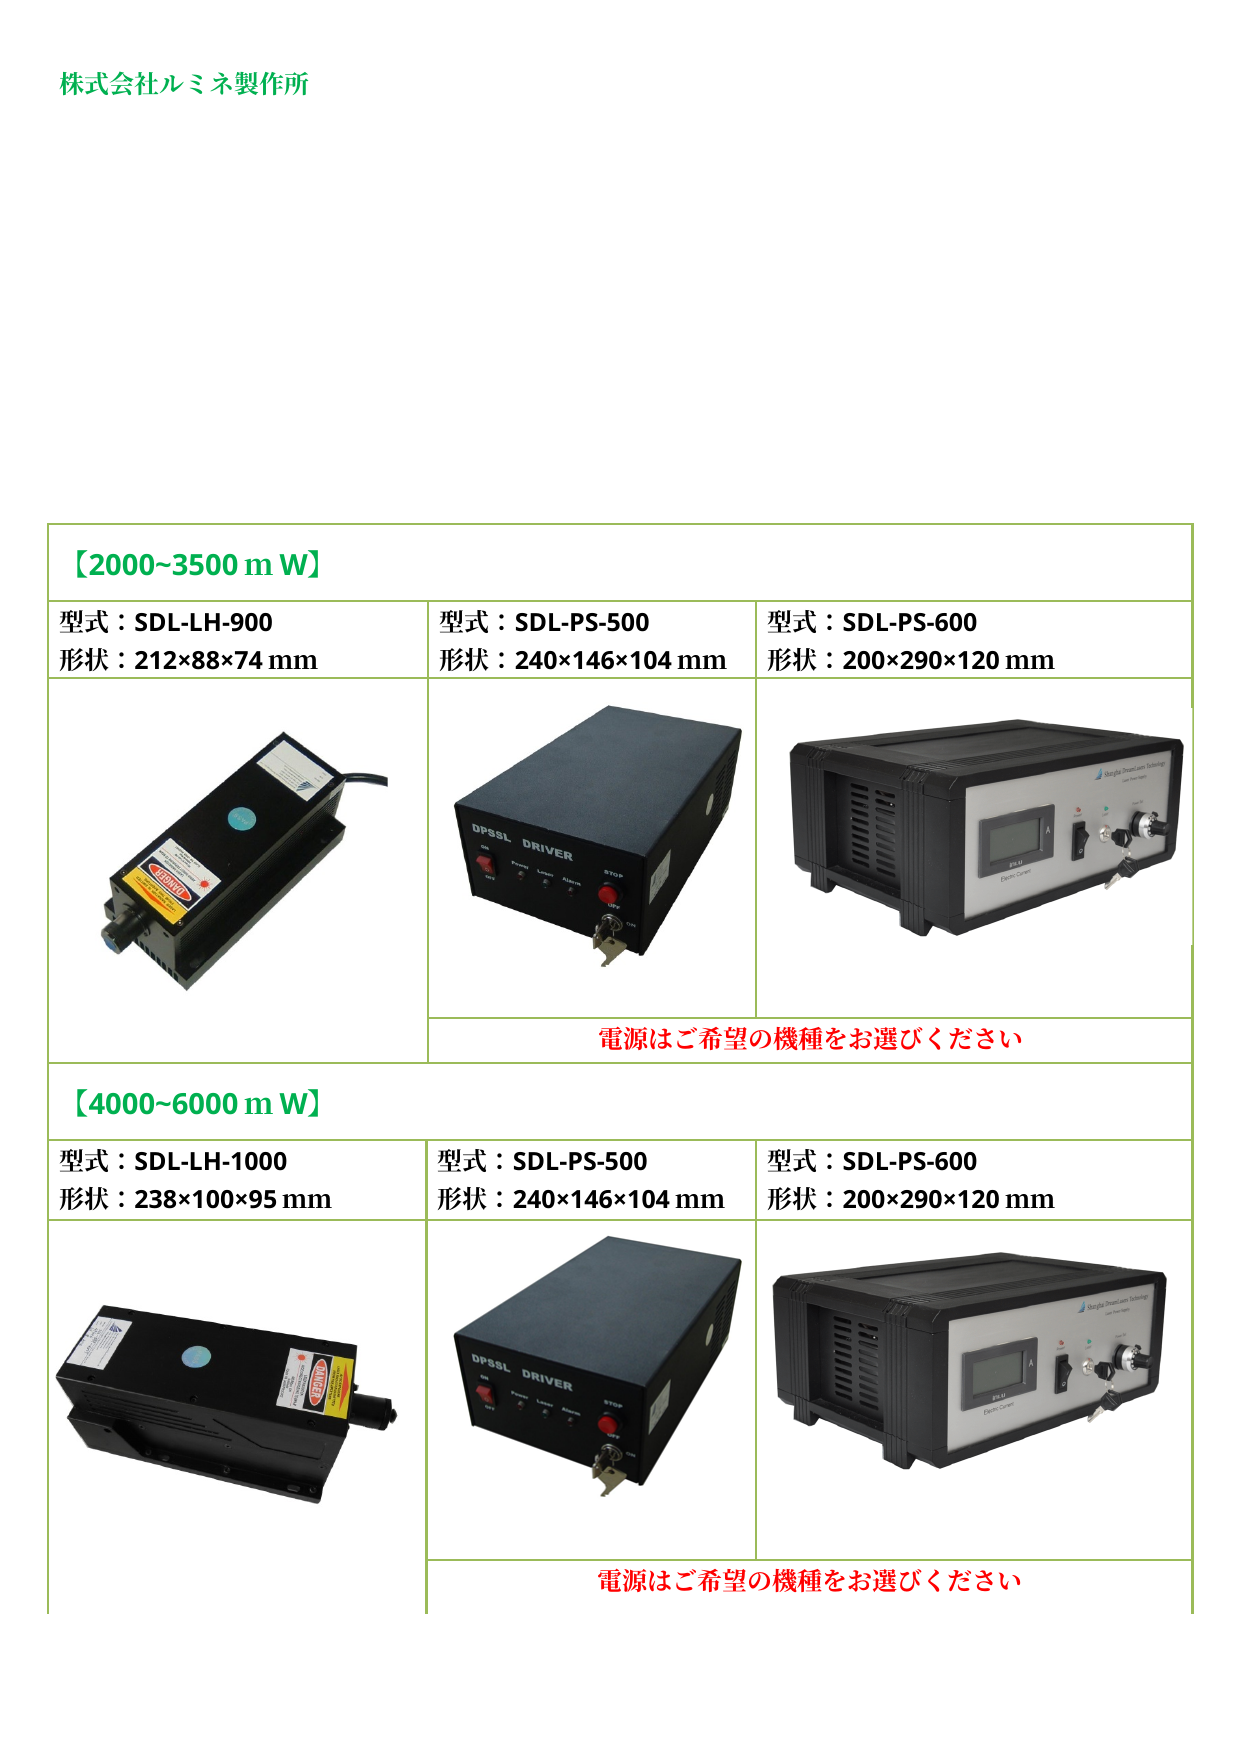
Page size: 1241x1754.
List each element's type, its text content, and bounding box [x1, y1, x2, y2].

picture [451, 1233, 744, 1499]
table_cell 【4000~6000ｍW】 [49, 1064, 1191, 1139]
table_cell [757, 1221, 1191, 1558]
table_cell 電源はご希望の機種をお選びください [429, 1019, 1191, 1062]
table_cell [428, 1221, 755, 1558]
table_cell 型式：SDL-LH-1000 形状：238×100×95ｍｍ [49, 1141, 425, 1219]
table_cell 型式：SDL-PS-500 形状：240×146×104ｍｍ [429, 602, 755, 677]
table_cell 型式：SDL-PS-500 形状：240×146×104ｍｍ [428, 1141, 755, 1219]
table_cell [757, 679, 1191, 1017]
table_cell 型式：SDL-PS-600 形状：200×290×120ｍｍ [757, 1141, 1191, 1219]
table_cell [429, 679, 755, 1017]
picture [780, 708, 1193, 945]
table_cell 型式：SDL-LH-900 形状：212×88×74ｍｍ [49, 602, 427, 677]
picture [763, 1241, 1176, 1478]
table_cell 型式：SDL-PS-600 形状：200×290×120ｍｍ [757, 602, 1191, 677]
picture [451, 702, 744, 969]
picture [54, 1272, 411, 1517]
table_header 【2000~3500ｍW】 [49, 525, 1191, 600]
picture [84, 721, 388, 1000]
table_cell [49, 1221, 425, 1614]
table_cell 電源はご希望の機種をお選びください [428, 1561, 1191, 1614]
table_cell [49, 679, 427, 1062]
